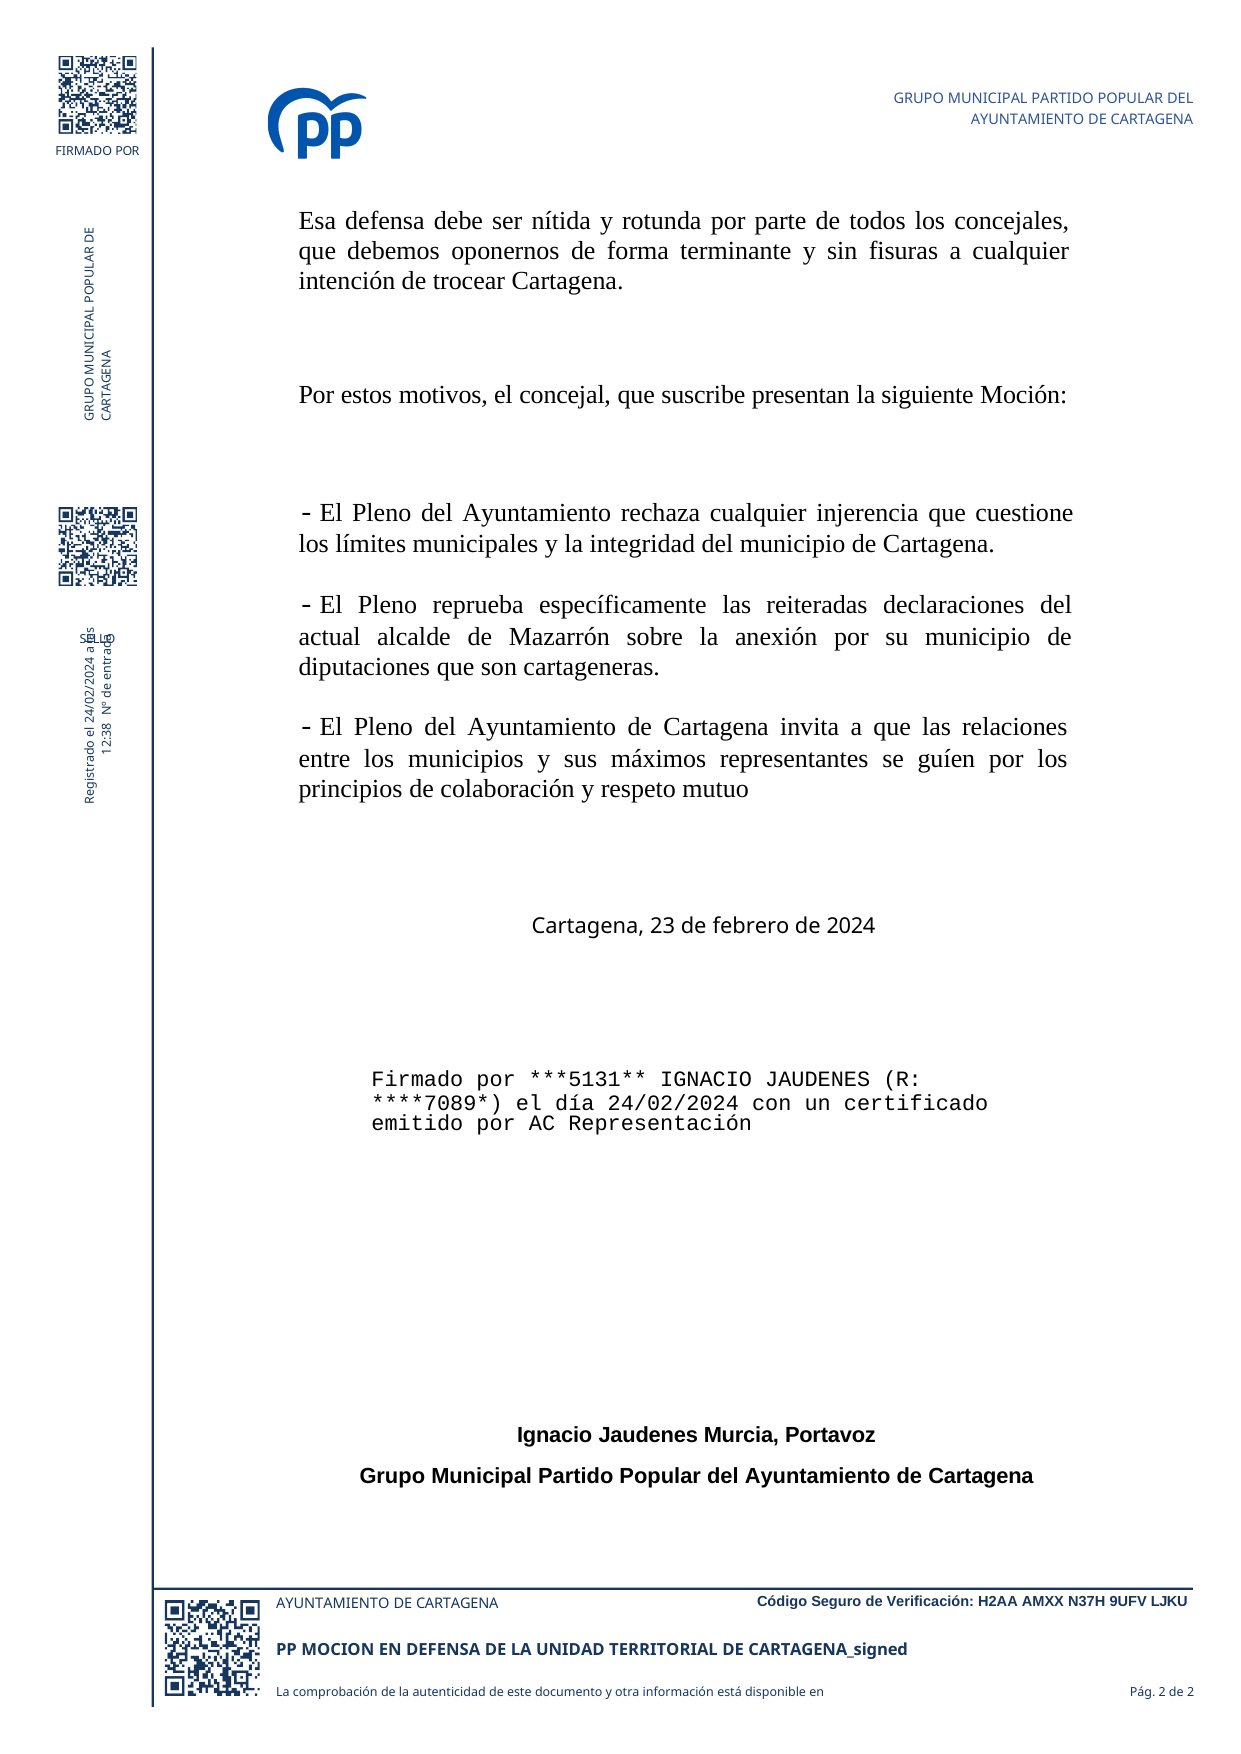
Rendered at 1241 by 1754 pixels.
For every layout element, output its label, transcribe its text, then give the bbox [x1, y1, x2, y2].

list El Pleno del Ayuntamiento de Cartagena invita a que las relaciones entre los municipios y sus máximos representantes se guíen por los principios de colaboración y respeto mutuo [298, 708, 1067, 803]
picture [58, 507, 137, 586]
text Firmado por ***5131** IGNACIO JAUDENES (R: [371, 1068, 1205, 1092]
text ****7089*) el día 24/02/2024 con un certificado emitido por AC Representación [371, 1092, 1076, 1137]
text GRUPO MUNICIPAL PARTIDO POPULAR DEL AYUNTAMIENTO DE CARTAGENA [879, 88, 1193, 128]
text Ignacio Jaudenes Murcia, Portavoz [188, 1422, 1204, 1447]
picture [267, 87, 367, 159]
list El Pleno reprueba específicamente las reiteradas declaraciones del actual alcalde de Mazarrón sobre la anexión por su municipio de diputaciones que son cartageneras. [298, 585, 1072, 681]
text Por estos motivos, el concejal, que suscribe presentan la siguiente Moción: [298, 379, 1205, 409]
list El Pleno del Ayuntamiento rechaza cualquier injerencia que cuestione los límites municipales y la integridad del municipio de Cartagena. [298, 494, 1074, 558]
text Esa defensa debe ser nítida y rotunda por parte de todos los concejales, que debemos oponernos de forma terminante y sin fisuras a cualquier intención de trocear Cartagena. [298, 205, 1069, 295]
text Grupo Municipal Partido Popular del Ayuntamiento de Cartagena [188, 1463, 1205, 1488]
text FIRMADO POR [53, 142, 142, 159]
text SELLO [53, 630, 142, 647]
text Cartagena, 23 de febrero de 2024 [531, 910, 1205, 940]
picture [164, 1600, 260, 1696]
picture [58, 56, 137, 134]
